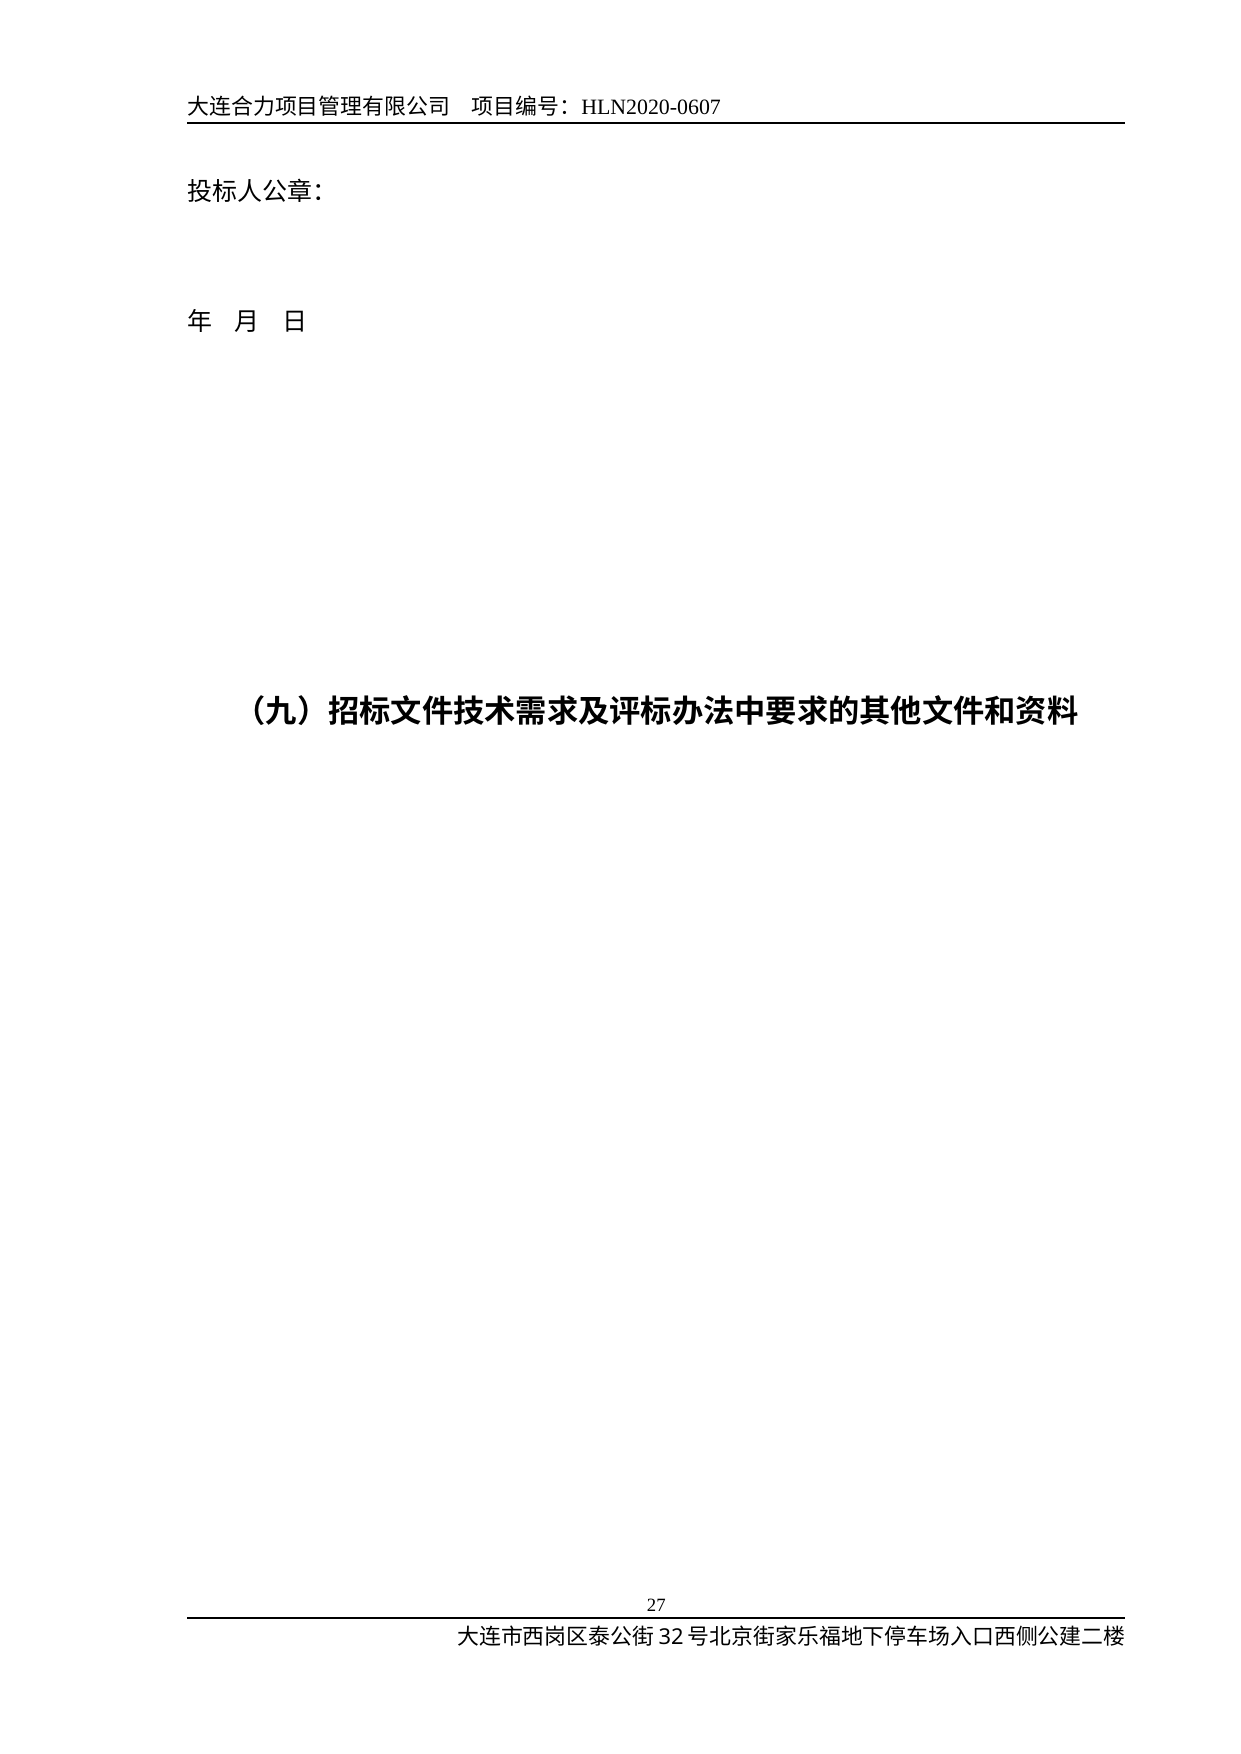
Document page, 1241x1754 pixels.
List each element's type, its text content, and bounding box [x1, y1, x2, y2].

text 年 月 日 [187, 287, 1125, 352]
text （九）招标文件技术需求及评标办法中要求的其他文件和资料 [187, 677, 1125, 742]
text 投标人公章： [187, 157, 1125, 222]
